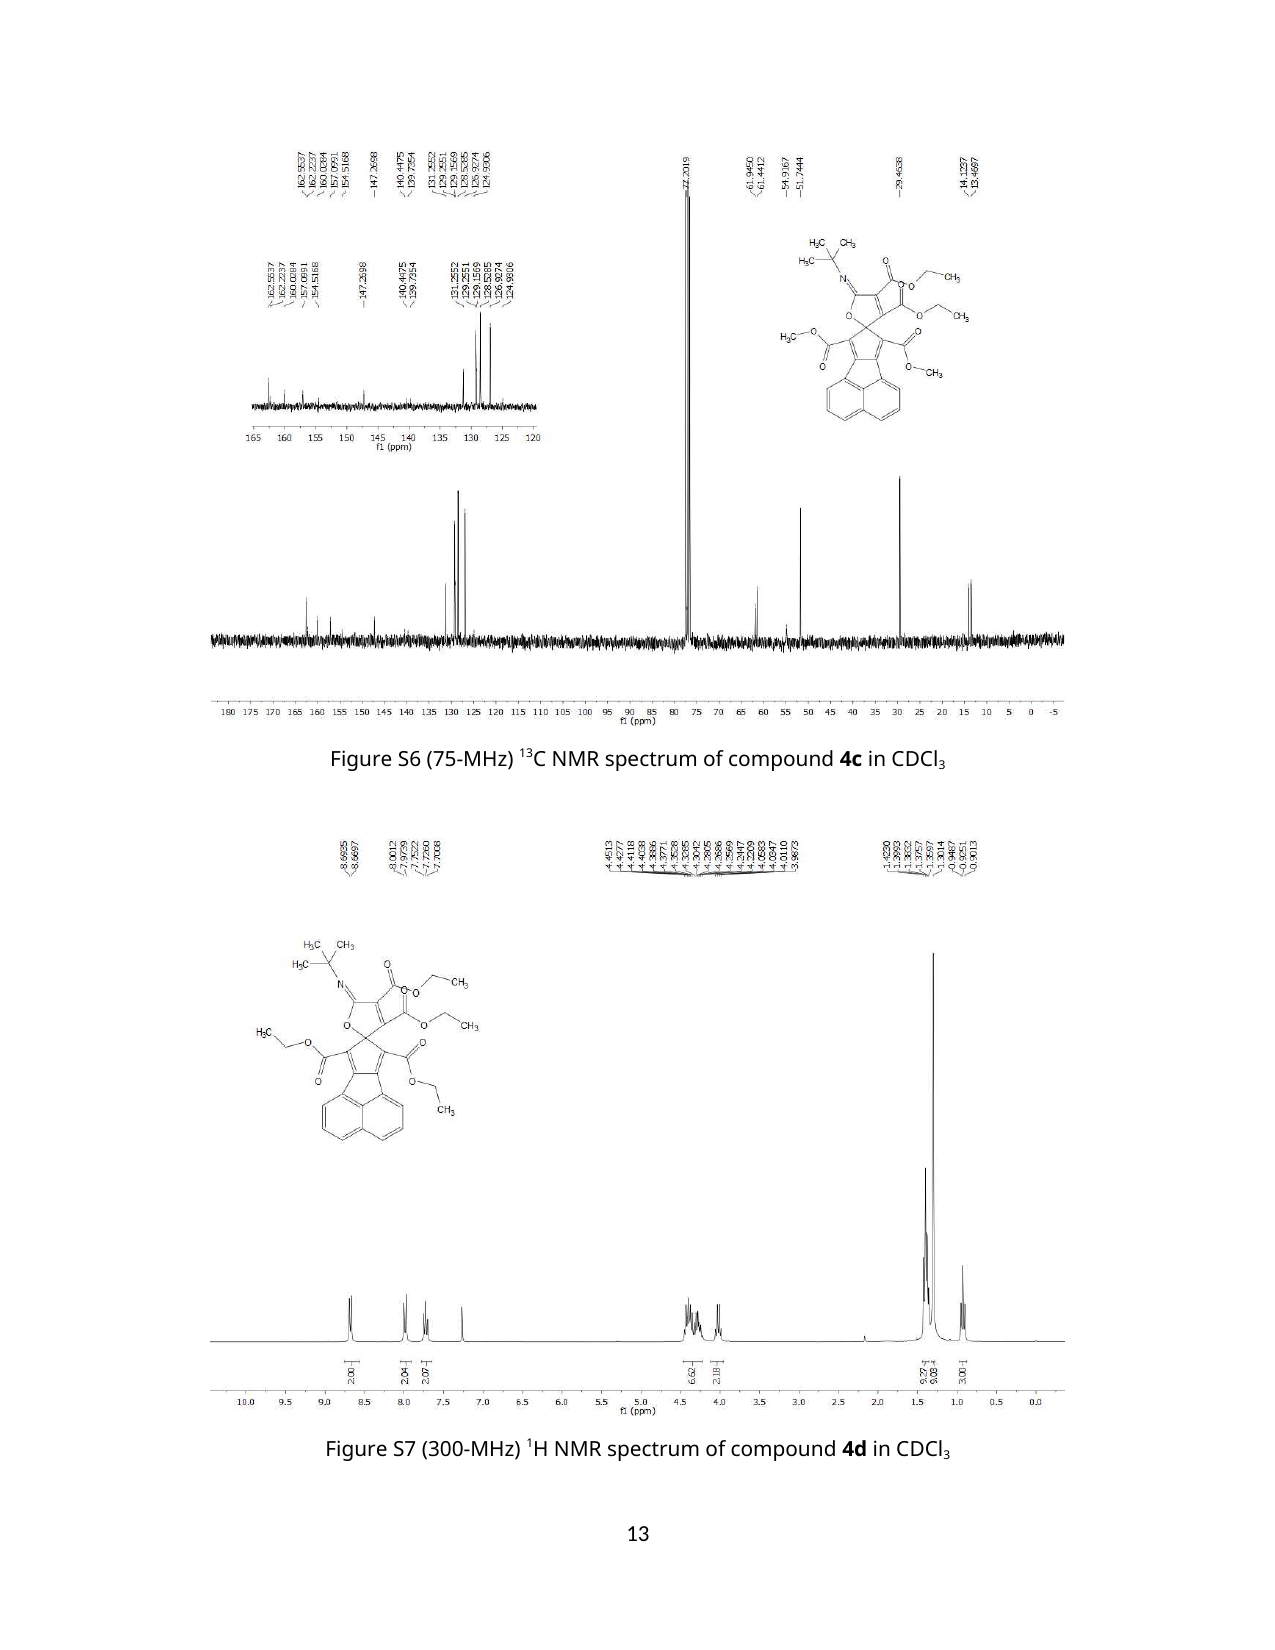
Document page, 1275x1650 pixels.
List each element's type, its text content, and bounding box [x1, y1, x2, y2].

text Figure S7 (300-MHz) 1H NMR spectrum of compound 4d in CDCl3 [150, 1434, 1125, 1463]
text Figure S6 (75-MHz) 13C NMR spectrum of compound 4c in CDCl3 [150, 744, 1125, 773]
picture [210, 150, 1065, 726]
picture [210, 838, 1065, 1416]
